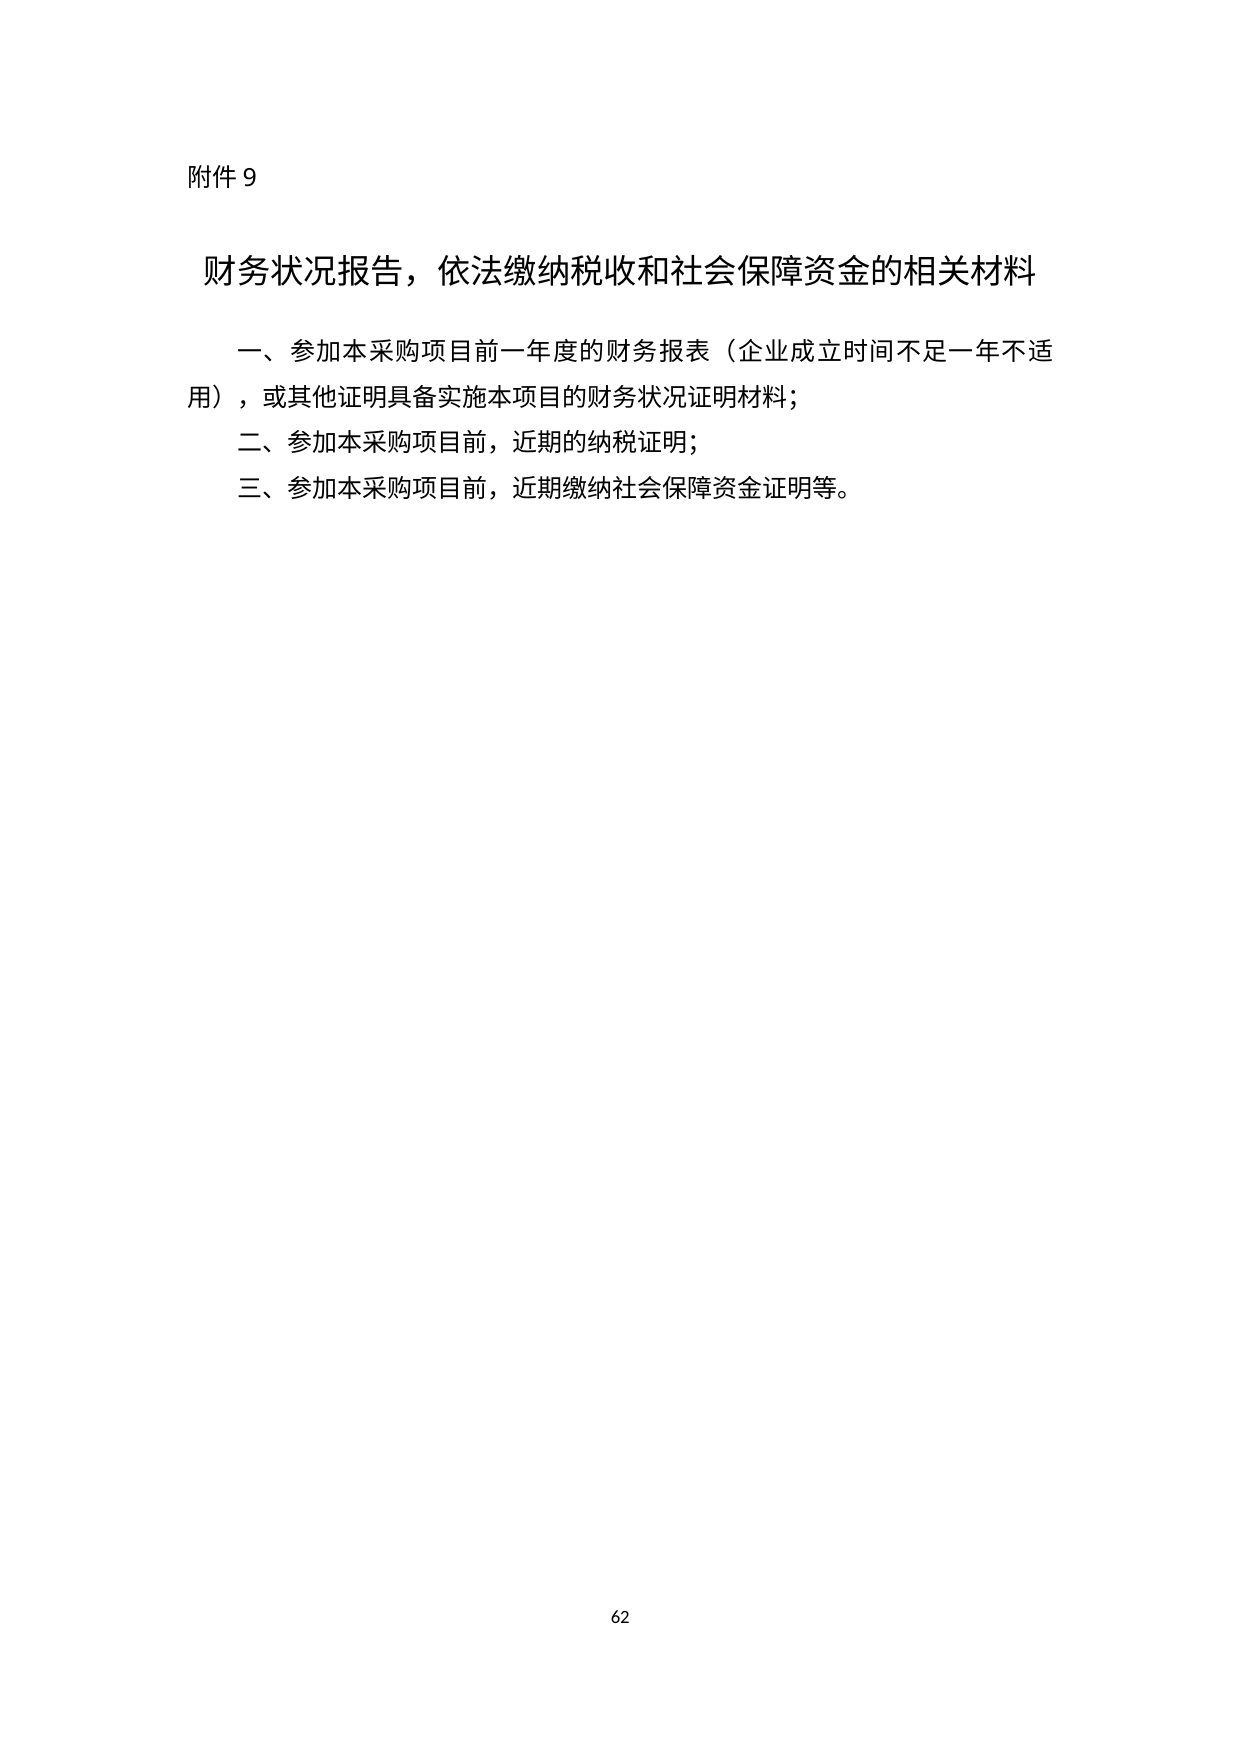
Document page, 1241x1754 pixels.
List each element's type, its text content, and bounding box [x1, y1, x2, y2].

text 附件9 [187, 150, 1053, 196]
text 财务状况报告，依法缴纳税收和社会保障资金的相关材料 [187, 242, 1053, 294]
text 二、参加本采购项目前，近期的纳税证明； [187, 415, 1053, 461]
text 一、参加本采购项目前一年度的财务报表（企业成立时间不足一年不适用），或其他证明具备实施本项目的财务状况证明材料； [187, 323, 1053, 415]
text 三、参加本采购项目前，近期缴纳社会保障资金证明等。附件10 [187, 461, 1053, 507]
